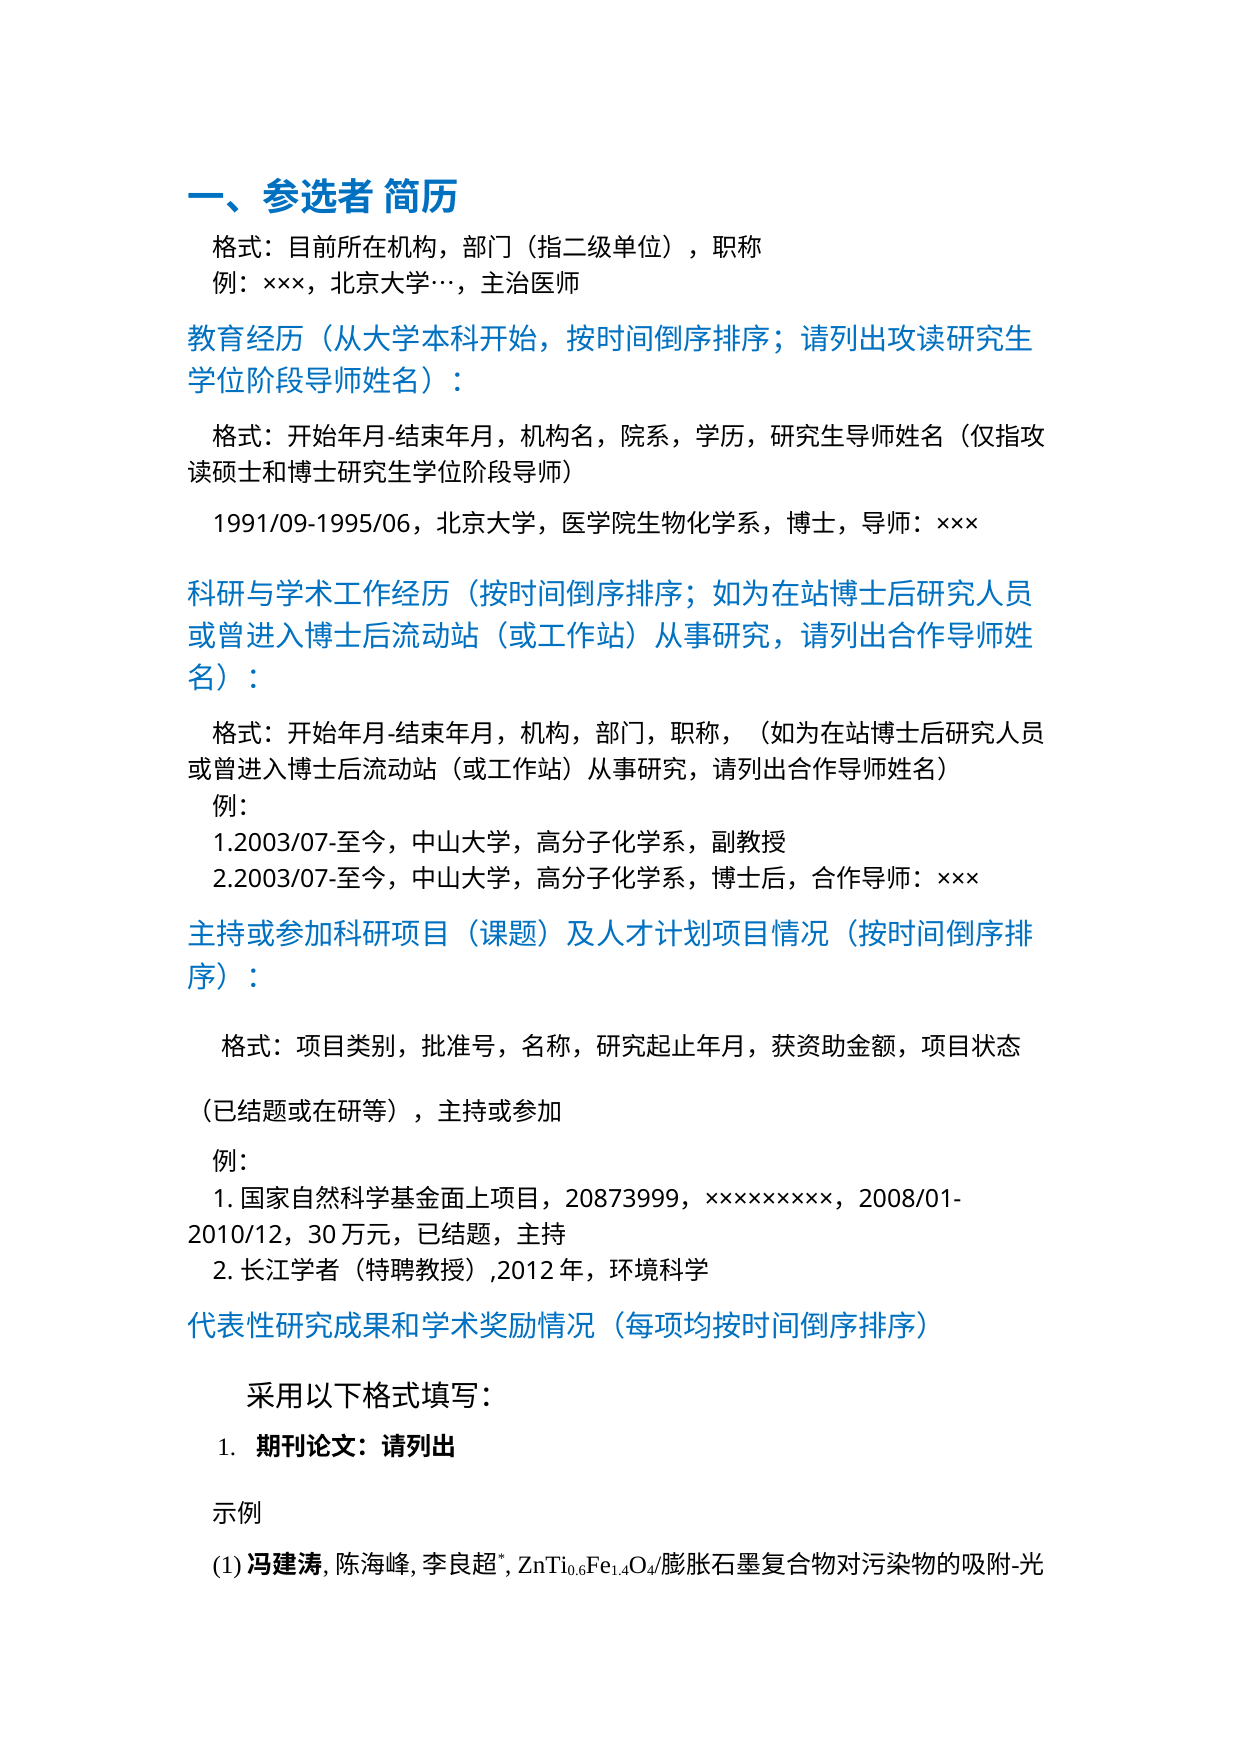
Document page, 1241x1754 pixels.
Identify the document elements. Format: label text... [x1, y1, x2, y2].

text 主持或参加科研项目（课题）及人才计划项目情况（按时间倒序排序）： [187, 911, 1053, 996]
text 格式：目前所在机构，部门（指二级单位），职称 [187, 227, 1053, 263]
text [212, 1544, 1053, 1580]
text 1991/09-1995/06，北京大学，医学院生物化学系，博士，导师：××× [187, 489, 1053, 554]
text 教育经历（从大学本科开始，按时间倒序排序；请列出攻读研究生学位阶段导师姓名）： [187, 316, 1053, 400]
text 1. 国家自然科学基金面上项目，20873999，×××××××××，2008/01-2010/12，30万元，已结题，主持 [187, 1178, 1053, 1251]
list 期刊论文：请列出 [217, 1427, 1053, 1463]
text 采用以下格式填写： [187, 1362, 1053, 1427]
text 格式：开始年月-结束年月，机构，部门，职称，（如为在站博士后研究人员或曾进入博士后流动站（或工作站）从事研究，请列出合作导师姓名） [187, 713, 1053, 786]
text 格式：开始年月-结束年月，机构名，院系，学历，研究生导师姓名（仅指攻读硕士和博士研究生学位阶段导师） [187, 417, 1053, 489]
text 科研与学术工作经历（按时间倒序排序；如为在站博士后研究人员或曾进入博士后流动站（或工作站）从事研究，请列出合作导师姓名）： [187, 570, 1053, 697]
text 2. 长江学者（特聘教授）,2012年，环境科学 [187, 1251, 1053, 1287]
text 格式：项目类别，批准号，名称，研究起止年月，获资助金额，项目状态（已结题或在研等），主持或参加 [187, 1012, 1053, 1142]
text 2.2003/07-至今，中山大学，高分子化学系，博士后，合作导师：××× [187, 858, 1053, 895]
text 例：×××，北京大学…，主治医师 [187, 263, 1053, 299]
text 例： [187, 786, 1053, 822]
text 例： [187, 1142, 1053, 1178]
text 示例 [212, 1479, 1053, 1544]
text 1.2003/07-至今，中山大学，高分子化学系，副教授 [187, 822, 1053, 858]
text 一、参选者 简历 [187, 162, 1053, 227]
text 代表性研究成果和学术奖励情况（每项均按时间倒序排序） [187, 1303, 1053, 1345]
